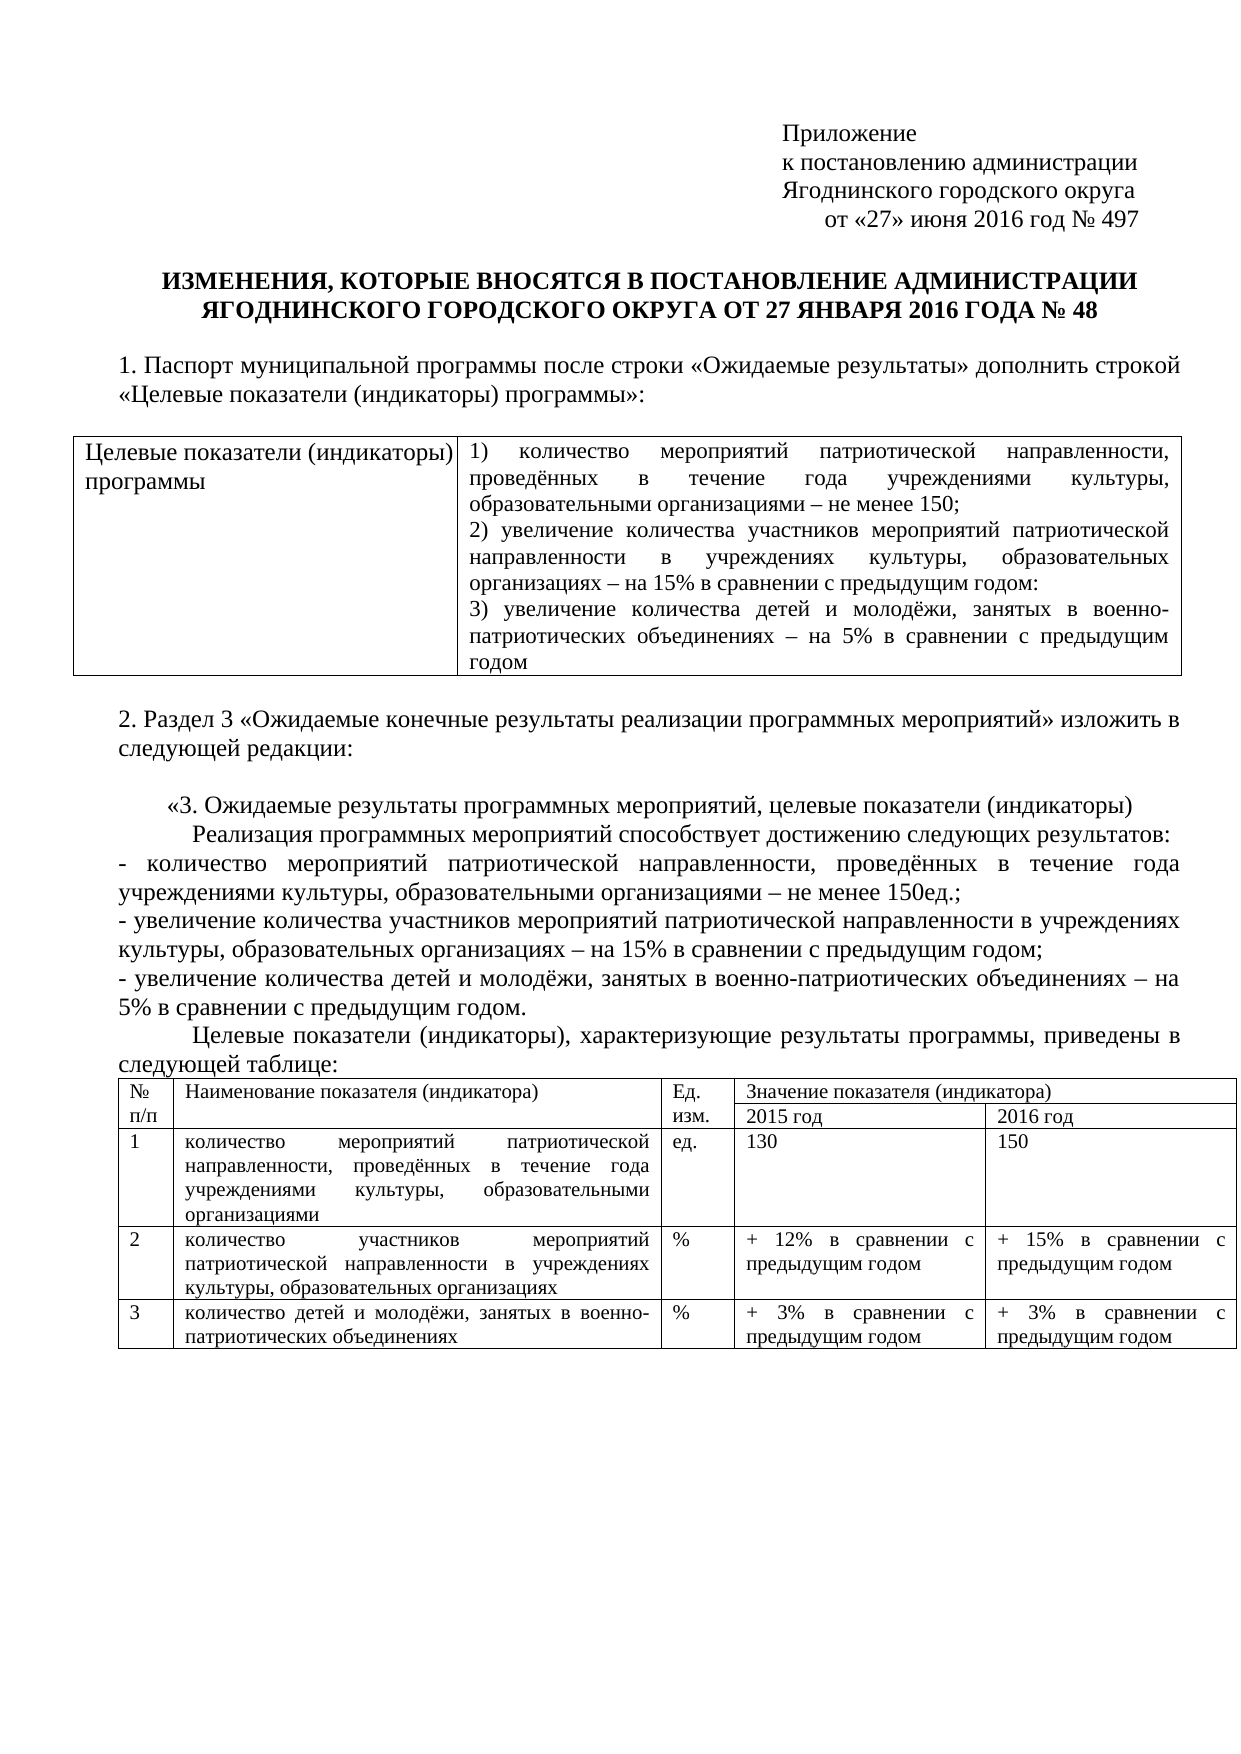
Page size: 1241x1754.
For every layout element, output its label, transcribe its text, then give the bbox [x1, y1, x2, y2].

text ИЗМЕНЕНИЯ, КОТОРЫЕ ВНОСЯТСЯ В ПОСТАНОВЛЕНИЕ АДМИНИСТРАЦИИ ЯГОДНИНСКОГО ГОРОДСКОГО ОКРУГА ОТ 27 ЯНВАРЯ 2016 ГОДА № 48 [118, 266, 1181, 324]
text 2. Раздел 3 «Ожидаемые конечные результаты реализации программных мероприятий» изложить в следующей редакции: [118, 704, 1181, 762]
table_header № п/п [119, 1079, 173, 1128]
text - увеличение количества детей и молодёжи, занятых в военно-патриотических объединениях – на 5% в сравнении с предыдущим годом. [118, 963, 1181, 1021]
table_header 1) количество мероприятий патриотической направленности, проведённых в течение года учреждениями культуры, образовательными организациями – не менее 150; 2) увеличение количества участников мероприятий патриотической направленности в учреждениях культуры, образовательных организациях – на 15% в сравнении с предыдущим годом: 3) увеличение количества детей и молодёжи, занятых в военно-патриотических объединениях – на 5% в сравнении с предыдущим годом [458, 437, 1181, 674]
table_cell + 12% в сравнении с предыдущим годом [735, 1227, 985, 1299]
table_cell % [662, 1300, 734, 1348]
text Приложение [708, 118, 1181, 147]
table_cell + 15% в сравнении с предыдущим годом [986, 1227, 1236, 1299]
text 1. Паспорт муниципальной программы после строки «Ожидаемые результаты» дополнить строкой «Целевые показатели (индикаторы) программы»: [118, 350, 1181, 407]
text от «27» июня 2016 год № 497 [708, 204, 1181, 233]
text к постановлению администрации [708, 147, 1181, 176]
table_cell 2015 год [735, 1104, 985, 1128]
table_cell 3 [119, 1300, 173, 1348]
table_cell + 3% в сравнении с предыдущим годом [986, 1300, 1236, 1348]
table_cell количество мероприятий патриотической направленности, проведённых в течение года учреждениями культуры, образовательными организациями [174, 1129, 661, 1226]
table_cell % [662, 1227, 734, 1299]
text Ягоднинского городского округа [708, 176, 1181, 204]
table_cell 1 [119, 1129, 173, 1226]
text Реализация программных мероприятий способствует достижению следующих результатов: [118, 819, 1181, 848]
table_cell 130 [735, 1129, 985, 1226]
table_cell количество участников мероприятий патриотической направленности в учреждениях культуры, образовательных организациях [174, 1227, 661, 1299]
table_header Целевые показатели (индикаторы) программы [74, 437, 457, 674]
text - количество мероприятий патриотической направленности, проведённых в течение года учреждениями культуры, образовательными организациями – не менее 150ед.; [118, 848, 1181, 906]
text - увеличение количества участников мероприятий патриотической направленности в учреждениях культуры, образовательных организациях – на 15% в сравнении с предыдущим годом; [118, 906, 1181, 963]
table_cell 2 [119, 1227, 173, 1299]
table_cell ед. [662, 1129, 734, 1226]
table_cell 150 [986, 1129, 1236, 1226]
table_header Наименование показателя (индикатора) [174, 1079, 661, 1128]
table_cell 2016 год [986, 1104, 1236, 1128]
text «3. Ожидаемые результаты программных мероприятий, целевые показатели (индикаторы) [118, 791, 1181, 819]
text Целевые показатели (индикаторы), характеризующие результаты программы, приведены в следующей таблице: [118, 1021, 1181, 1078]
table_cell + 3% в сравнении с предыдущим годом [735, 1300, 985, 1348]
table_header Значение показателя (индикатора) [735, 1079, 1236, 1103]
table_header Ед. изм. [662, 1079, 734, 1128]
table_cell количество детей и молодёжи, занятых в военно-патриотических объединениях [174, 1300, 661, 1348]
